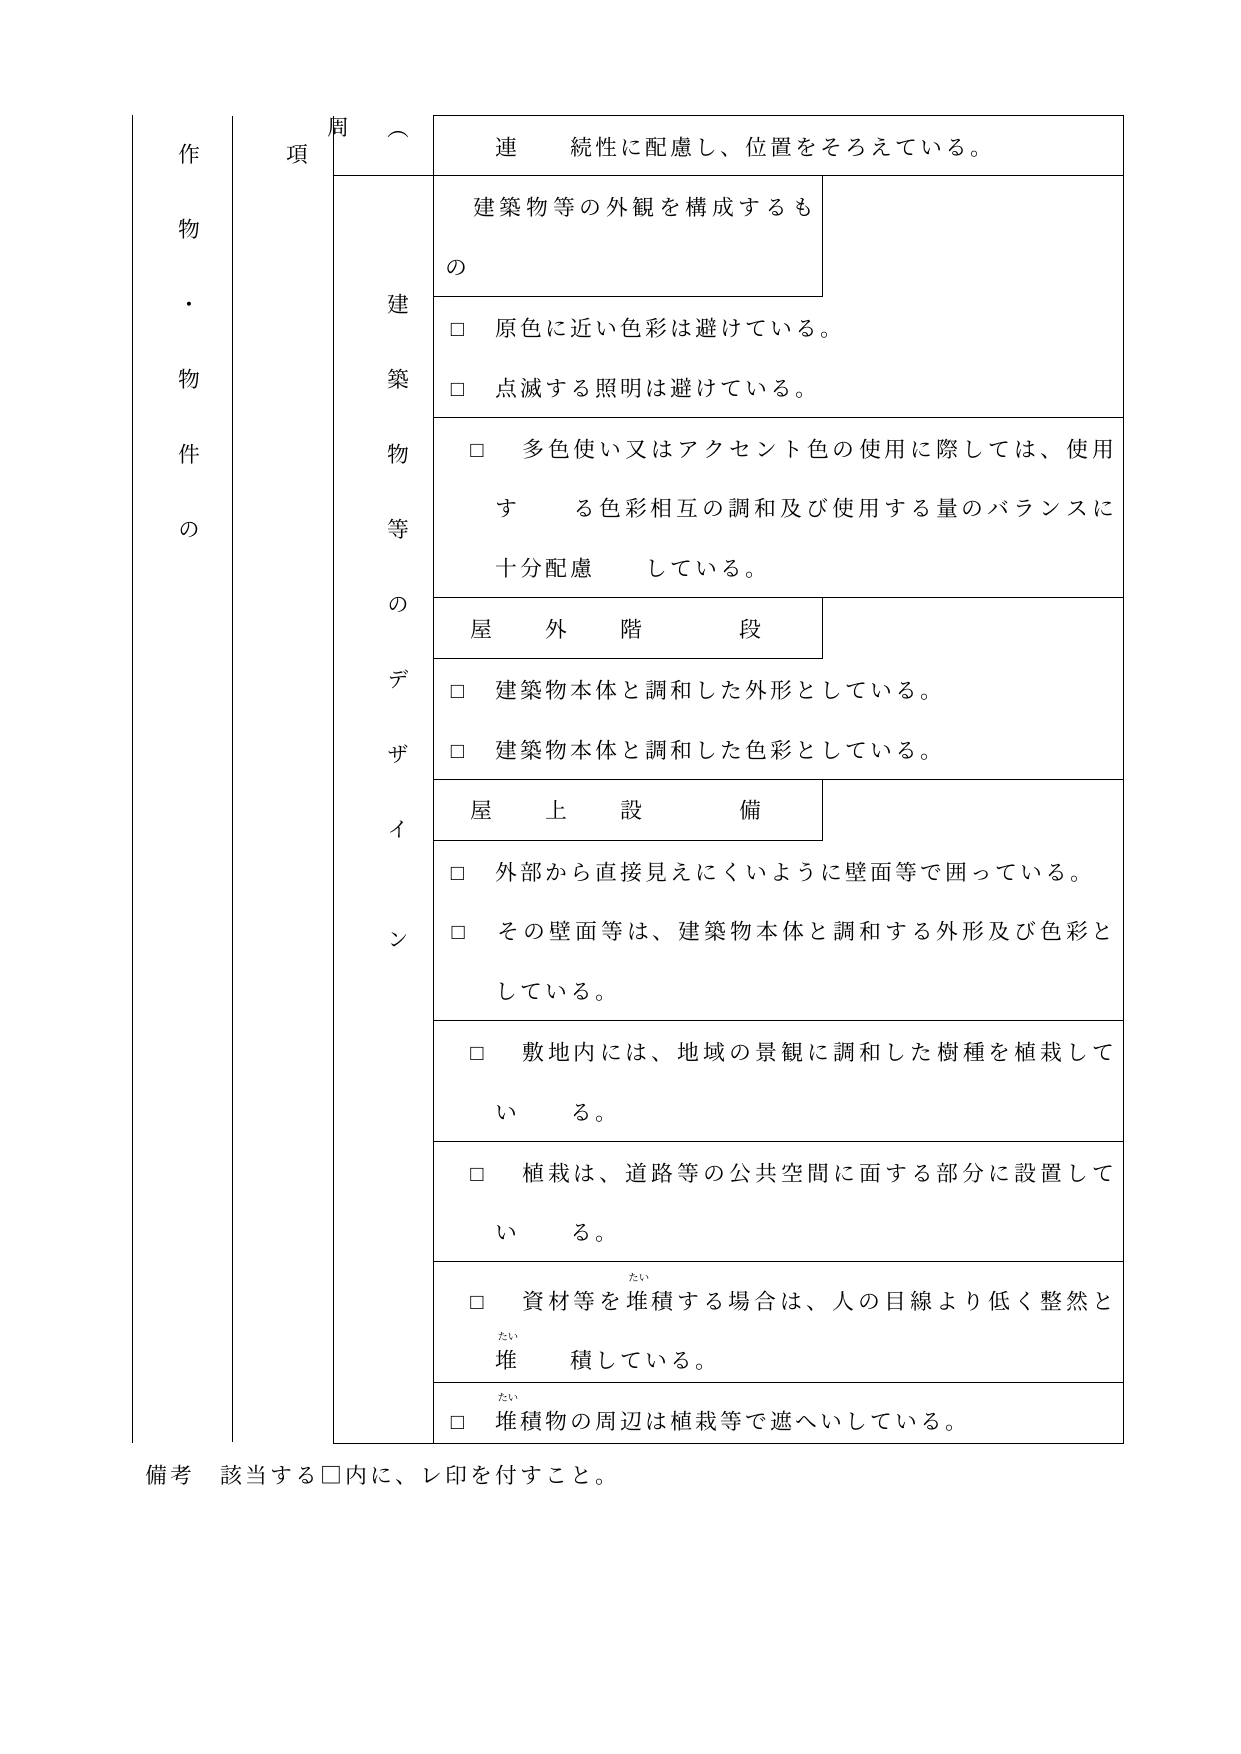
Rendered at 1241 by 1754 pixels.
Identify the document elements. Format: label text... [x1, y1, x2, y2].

table_cell [823, 780, 1123, 839]
table_cell □ 多色使い又はアクセント色の使用に際しては、使用す る色彩相互の調和及び使用する量のバランスに十分配慮 している。 [434, 418, 1123, 597]
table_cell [434, 116, 1123, 175]
table_cell [823, 598, 1123, 658]
table_cell 屋外階段 [434, 598, 822, 658]
table_cell 建築物等の外観を構成するもの [434, 176, 822, 296]
table_cell □ 建築物本体と調和した外形としている。 □ 建築物本体と調和した色彩としている。 [434, 658, 1123, 778]
table_cell □ 外部から直接見えにくいように壁面等で囲っている。 □ その壁面等は、建築物本体と調和する外形及び色彩と している。 [434, 840, 1123, 1020]
text 備考 該当する□内に、レ印を付すこと。 [120, 1444, 1120, 1503]
table_cell □ 原色に近い色彩は避けている。 □ 点滅する照明は避けている。 [434, 296, 1123, 417]
table_cell □ 資材等を積する場合は、人の目線より低く整然と 積している。 [434, 1262, 1123, 1382]
table_cell □ 積物の周辺は植栽等で遮へいしている。 [434, 1383, 1123, 1443]
table_cell 屋上設備 [434, 780, 822, 839]
table_cell □ 植栽は、道路等の公共空間に面する部分に設置してい る。 [434, 1142, 1123, 1261]
table_cell [823, 176, 1123, 296]
table_cell □ 敷地内には、地域の景観に調和した樹種を植栽してい る。 [434, 1021, 1123, 1141]
table_cell 建築物等のデザイン [334, 176, 433, 1443]
